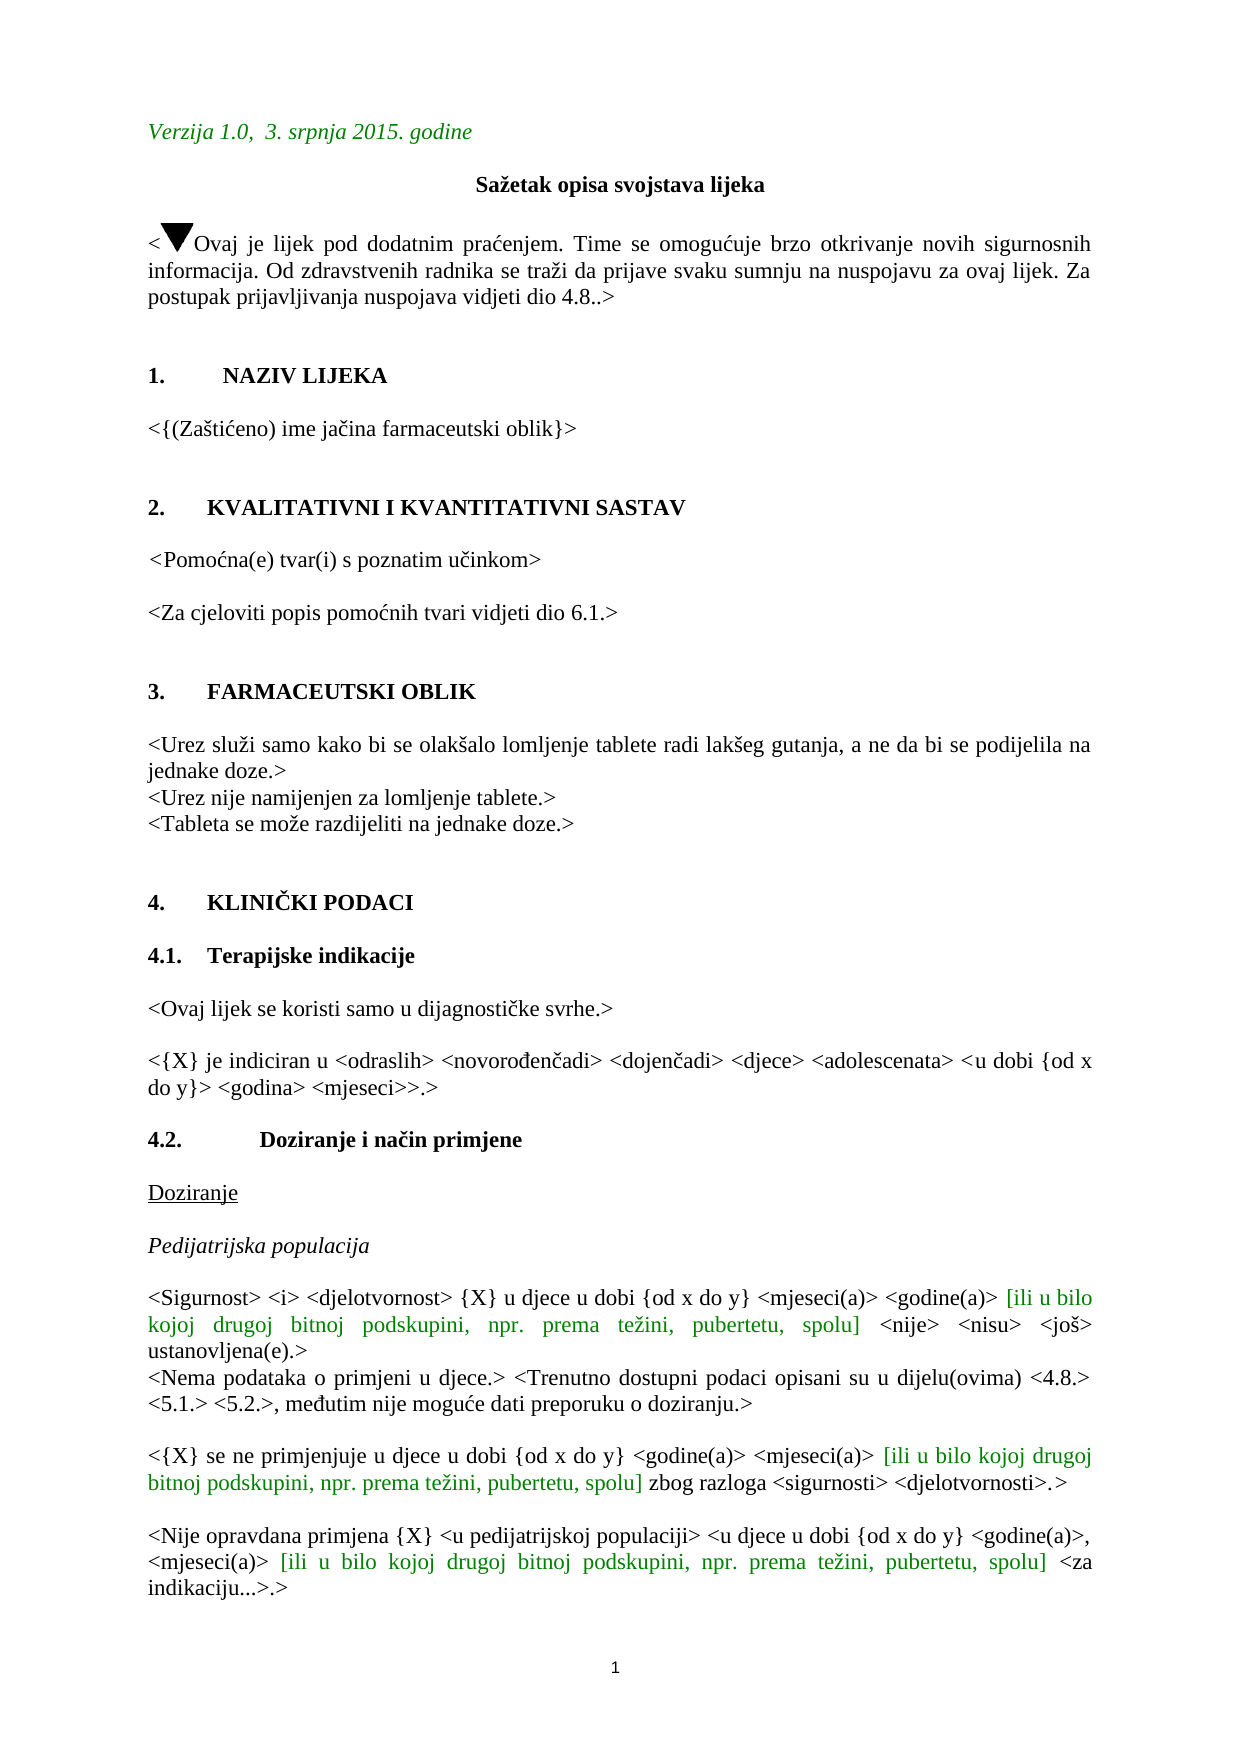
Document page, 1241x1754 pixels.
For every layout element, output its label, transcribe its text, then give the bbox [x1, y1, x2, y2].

text Pedijatrijska populacija [148, 1232, 1092, 1258]
text <{X} je indiciran u <odraslih> <novorođenčadi> <dojenčadi> <djece> <adolescenata> <u dobi {od x do y}> <godina> <mjeseci>>.> [148, 1047, 1092, 1100]
text <Ovaj je lijek pod dodatnim praćenjem. Time se omogućuje brzo otkrivanje novih sigurnosnih informacija. Od zdravstvenih radnika se traži da prijave svaku sumnju na nuspojavu za ovaj lijek. Za postupak prijavljivanja nuspojava vidjeti dio 4.8..> [148, 223, 1093, 309]
text <Nije opravdana primjena {X} <u pedijatrijskoj populaciji> <u djece u dobi {od x do y} <godine(a)>, <mjeseci(a)> [ili u bilo kojoj drugoj bitnoj podskupini, npr. prema težini, pubertetu, spolu] <za indikaciju...>.> [148, 1522, 1092, 1601]
text Sažetak opisa svojstava lijeka [148, 171, 1093, 197]
text <Urez služi samo kako bi se olakšalo lomljenje tablete radi lakšeg gutanja, a ne da bi se podijelila na jednake doze.> [148, 731, 1092, 784]
text <Urez nije namijenjen za lomljenje tablete.> [148, 784, 1092, 810]
text 2. KVALITATIVNI I KVANTITATIVNI SASTAV [148, 494, 1092, 520]
text Verzija 1.0, 3. srpnja 2015. godine [148, 118, 1092, 144]
text <Pomoćna(e) tvar(i) s poznatim učinkom> [148, 547, 1092, 573]
text <{X} se ne primjenjuje u djece u dobi {od x do y} <godine(a)> <mjeseci(a)> [ili u bilo kojoj drugoj bitnoj podskupini, npr. prema težini, pubertetu, spolu] zbog razloga <sigurnosti> <djelotvornosti>.> [148, 1443, 1092, 1495]
list NAZIV LIJEKA [148, 362, 1092, 388]
text <Tableta se može razdijeliti na jednake doze.> [148, 810, 1092, 836]
text 4. KLINIČKI PODACI [148, 889, 1092, 916]
list Doziranje i način primjene [148, 1126, 1092, 1153]
text <Ovaj lijek se koristi samo u dijagnostičke svrhe.> [148, 994, 1092, 1021]
picture [160, 223, 194, 252]
text <{(Zaštićeno) ime jačina farmaceutski oblik}> [148, 415, 1092, 441]
text <Nema podataka o primjeni u djece.> <Trenutno dostupni podaci opisani su u dijelu(ovima) <4.8.> <5.1.> <5.2.>, međutim nije moguće dati preporuku o doziranju.> [148, 1363, 1092, 1416]
text 4.1. Terapijske indikacije [148, 942, 1092, 968]
text Doziranje [148, 1179, 1092, 1205]
text 3. FARMACEUTSKI OBLIK [148, 678, 1092, 705]
text <Za cjeloviti popis pomoćnih tvari vidjeti dio 6.1.> [148, 599, 1092, 626]
text <Sigurnost> <i> <djelotvornost> {X} u djece u dobi {od x do y} <mjeseci(a)> <godine(a)> [ili u bilo kojoj drugoj bitnoj podskupini, npr. prema težini, pubertetu, spolu] <nije> <nisu> <još> ustanovljena(e).> [148, 1284, 1092, 1363]
